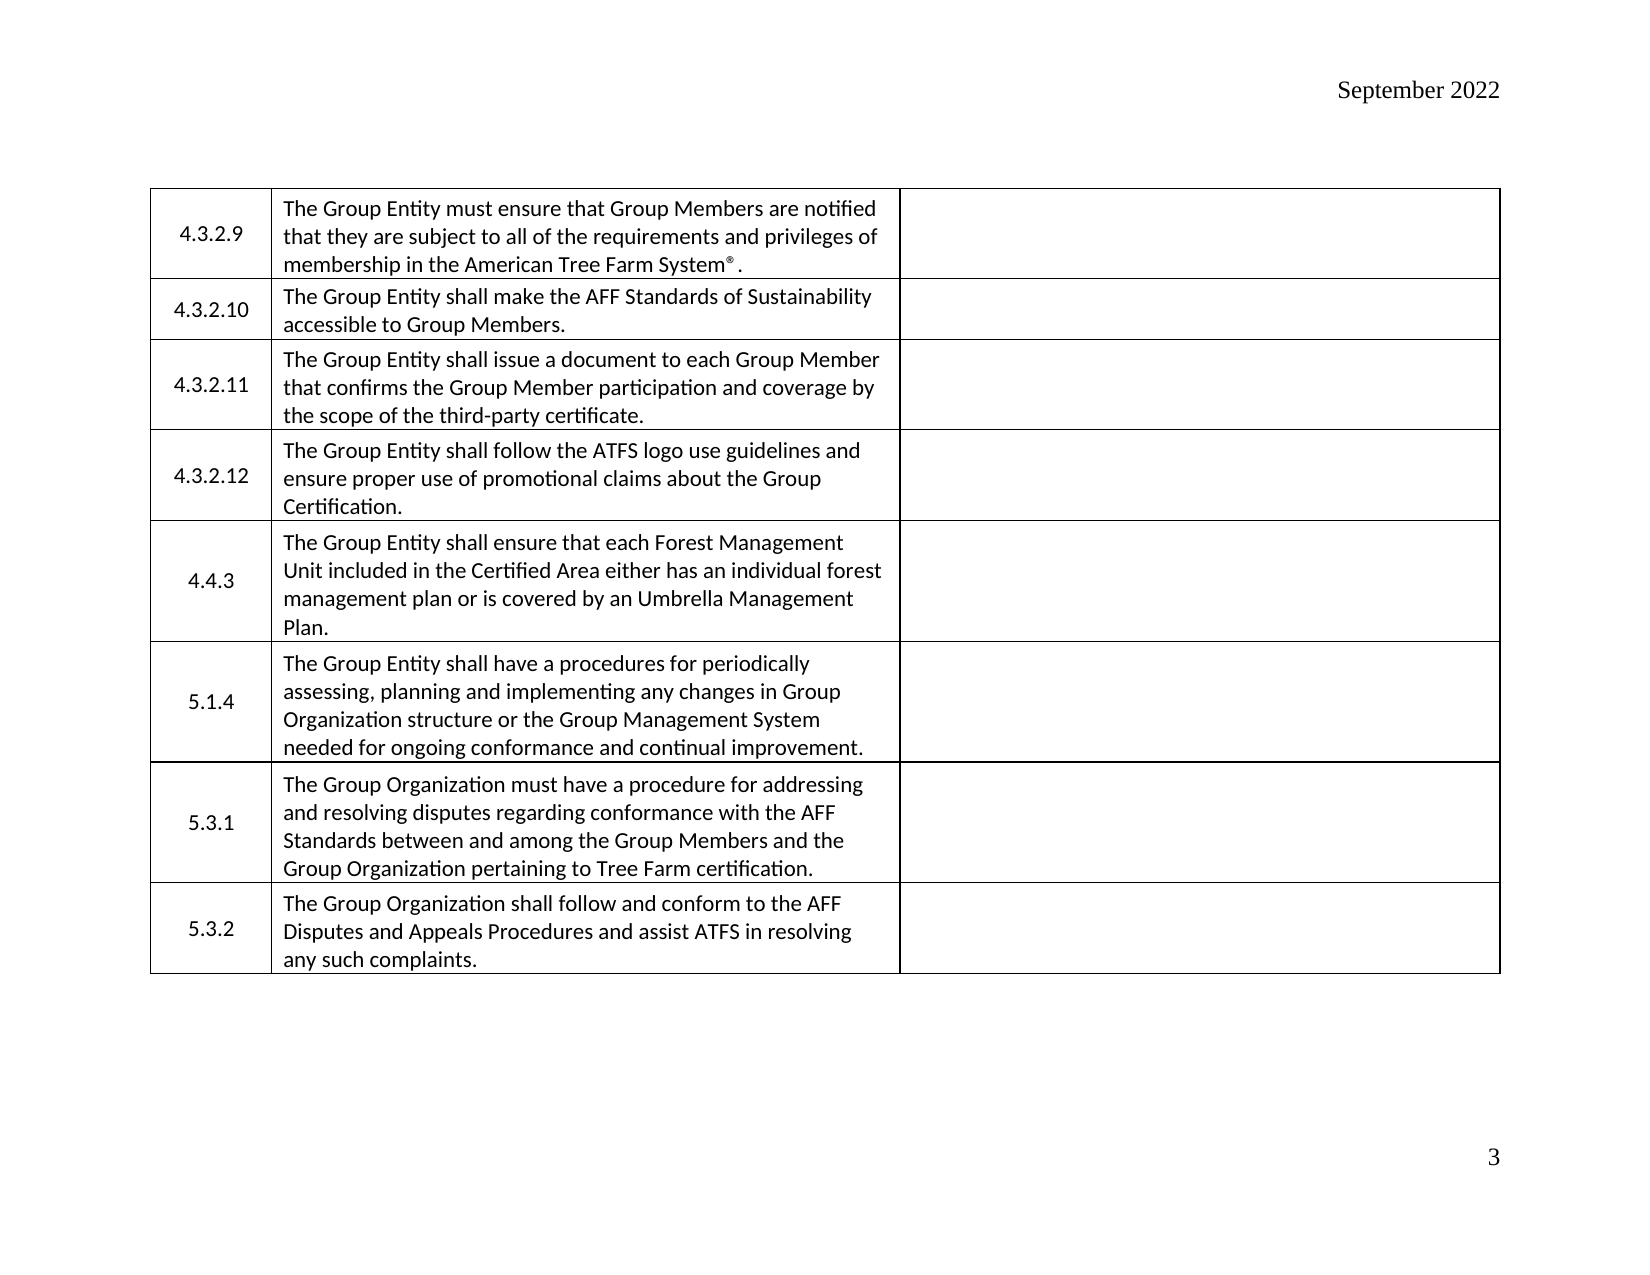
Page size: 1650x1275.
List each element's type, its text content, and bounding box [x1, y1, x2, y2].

table_cell The Group Entity shall make the AFF Standards of Sustainability accessible to Group Members. [272, 279, 899, 338]
table_cell [901, 430, 1499, 520]
table_cell The Group Entity shall follow the ATFS logo use guidelines and ensure proper use of promotional claims about the Group Certification. [272, 430, 899, 520]
table_cell [901, 521, 1499, 641]
table_cell The Group Entity shall issue a document to each Group Member that confirms the Group Member participation and coverage by the scope of the third-party certificate. [272, 340, 899, 429]
table_cell The Group Organization shall follow and conform to the AFF Disputes and Appeals Procedures and assist ATFS in resolving any such complaints. [272, 883, 899, 973]
table_cell The Group Entity shall ensure that each Forest Management Unit included in the Certified Area either has an individual forest management plan or is covered by an Umbrella Management Plan. [272, 521, 899, 641]
table_cell The Group Organization must have a procedure for addressing and resolving disputes regarding conformance with the AFF Standards between and among the Group Members and the Group Organization pertaining to Tree Farm certification. [272, 763, 899, 882]
table_cell 4.3.2.9 [151, 189, 271, 278]
table_cell 4.3.2.10 [151, 279, 271, 338]
table_cell 4.3.2.12 [151, 430, 271, 520]
table_cell [901, 279, 1499, 338]
table_cell [901, 189, 1499, 278]
table_cell 5.3.1 [151, 763, 271, 882]
table_cell 4.3.2.11 [151, 340, 271, 429]
table_cell The Group Entity shall have a procedures for periodically assessing, planning and implementing any changes in Group Organization structure or the Group Management System needed for ongoing conformance and continual improvement. [272, 642, 899, 761]
table_cell [901, 763, 1499, 882]
table_cell 5.3.2 [151, 883, 271, 973]
table_cell [901, 883, 1499, 973]
table_cell 4.4.3 [151, 521, 271, 641]
table_cell The Group Entity must ensure that Group Members are notified that they are subject to all of the requirements and privileges of membership in the American Tree Farm System®. [272, 189, 899, 278]
table_cell [901, 642, 1499, 761]
table_cell [901, 340, 1499, 429]
table_cell 5.1.4 [151, 642, 271, 761]
